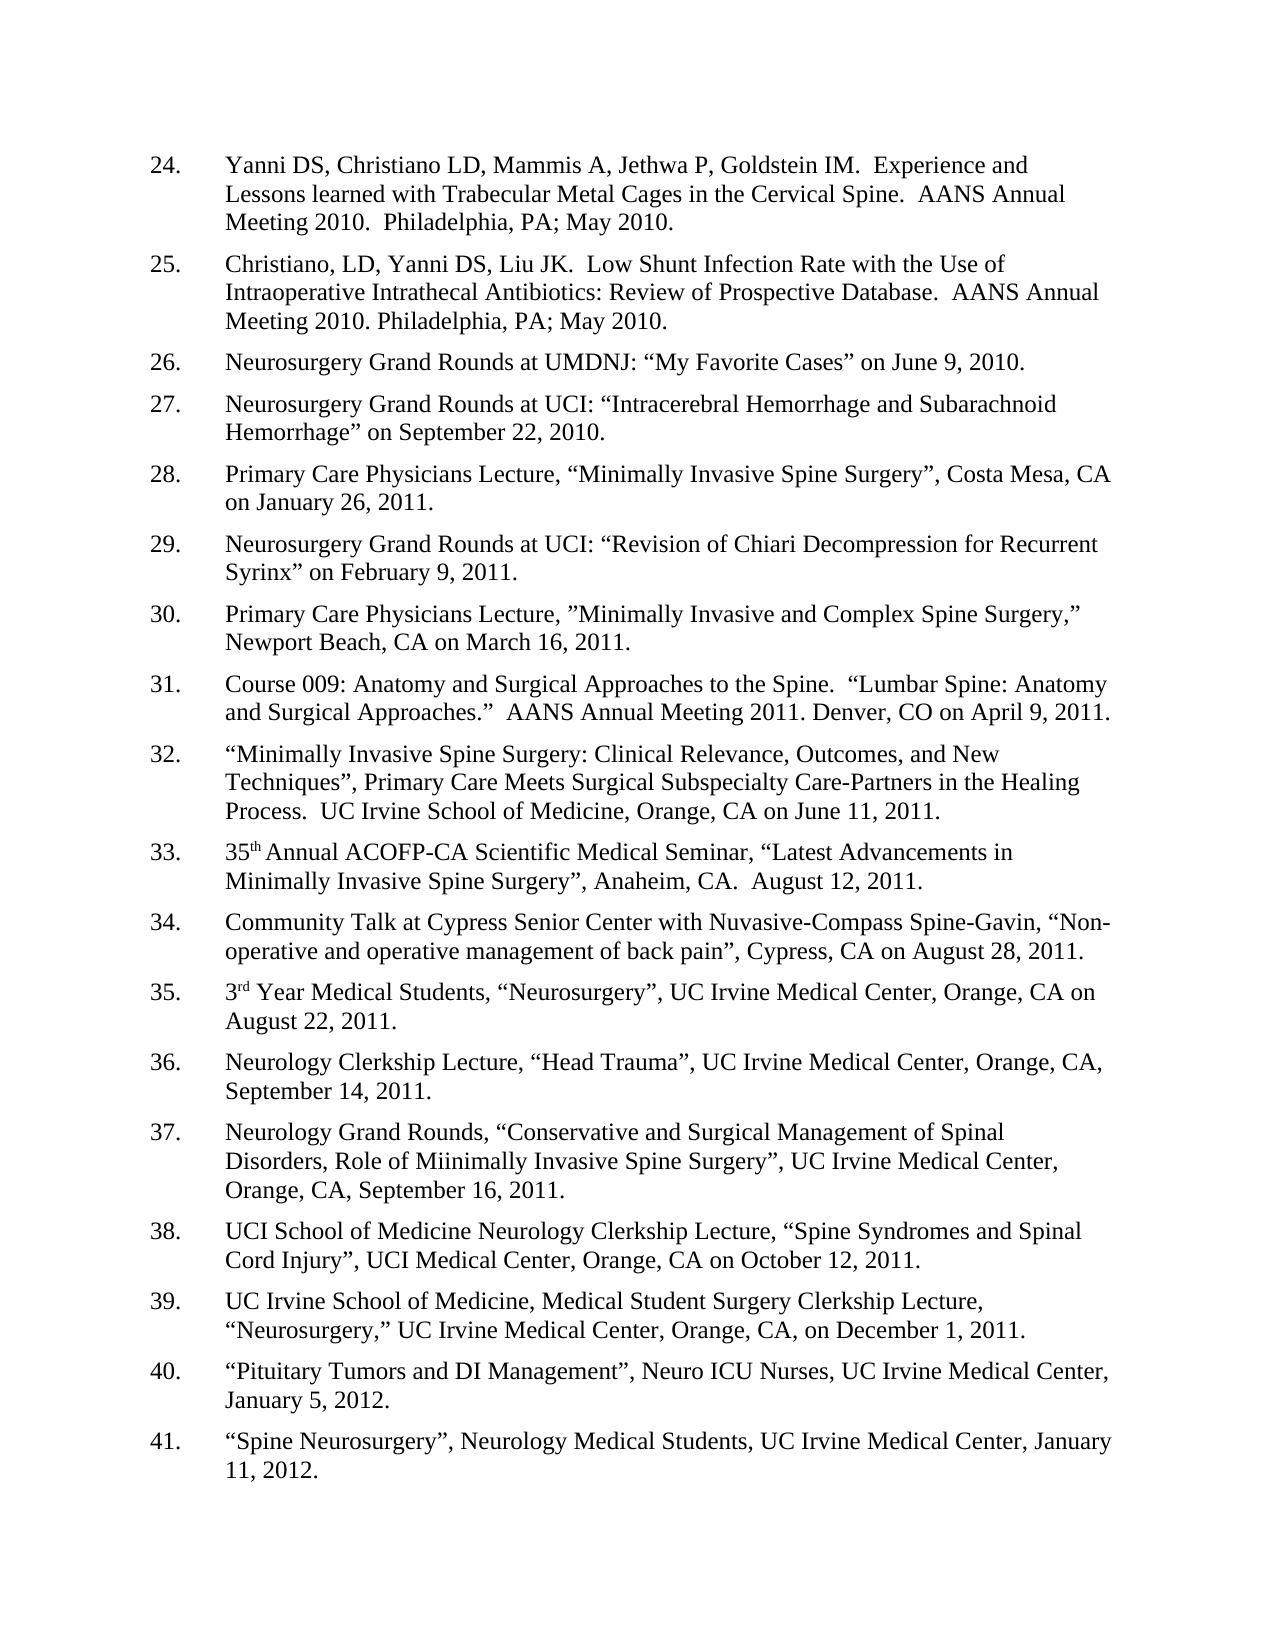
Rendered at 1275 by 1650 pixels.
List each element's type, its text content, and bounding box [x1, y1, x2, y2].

list Neurology Clerkship Lecture, “Head Trauma”, UC Irvine Medical Center, Orange, CA, September 14, 2011. [150, 1047, 1114, 1105]
list Neurosurgery Grand Rounds at UCI: “Intracerebral Hemorrhage and Subarachnoid Hemorrhage” on September 22, 2010. [150, 389, 1114, 446]
list “Pituitary Tumors and DI Management”, Neuro ICU Nurses, UC Irvine Medical Center, January 5, 2012. [150, 1356, 1114, 1414]
list Course 009: Anatomy and Surgical Approaches to the Spine. “Lumbar Spine: Anatomy and Surgical Approaches.” AANS Annual Meeting 2011. Denver, CO on April 9, 2011. [150, 669, 1114, 726]
list “Spine Neurosurgery”, Neurology Medical Students, UC Irvine Medical Center, January 11, 2012. [150, 1426, 1114, 1484]
list Neurosurgery Grand Rounds at UCI: “Revision of Chiari Decompression for Recurrent Syrinx” on February 9, 2011. [150, 529, 1114, 586]
list Primary Care Physicians Lecture, ”Minimally Invasive and Complex Spine Surgery,” Newport Beach, CA on March 16, 2011. [150, 599, 1114, 656]
list Neurosurgery Grand Rounds at UMDNJ: “My Favorite Cases” on June 9, 2010. [150, 347, 1114, 376]
list UCI School of Medicine Neurology Clerkship Lecture, “Spine Syndromes and Spinal Cord Injury”, UCI Medical Center, Orange, CA on October 12, 2011. [150, 1216, 1114, 1274]
list UC Irvine School of Medicine, Medical Student Surgery Clerkship Lecture, “Neurosurgery,” UC Irvine Medical Center, Orange, CA, on December 1, 2011. [150, 1286, 1114, 1344]
list Christiano, LD, Yanni DS, Liu JK. Low Shunt Infection Rate with the Use of Intraoperative Intrathecal Antibiotics: Review of Prospective Database. AANS Annual Meeting 2010. Philadelphia, PA; May 2010. [150, 249, 1114, 335]
list 3rd Year Medical Students, “Neurosurgery”, UC Irvine Medical Center, Orange, CA on August 22, 2011. [150, 977, 1114, 1035]
list Primary Care Physicians Lecture, “Minimally Invasive Spine Surgery”, Costa Mesa, CA on January 26, 2011. [150, 459, 1114, 516]
list Community Talk at Cypress Senior Center with Nuvasive-Compass Spine-Gavin, “Non-operative and operative management of back pain”, Cypress, CA on August 28, 2011. [150, 907, 1114, 965]
list Yanni DS, Christiano LD, Mammis A, Jethwa P, Goldstein IM. Experience and Lessons learned with Trabecular Metal Cages in the Cervical Spine. AANS Annual Meeting 2010. Philadelphia, PA; May 2010. [150, 150, 1114, 236]
list 35th Annual ACOFP-CA Scientific Medical Seminar, “Latest Advancements in Minimally Invasive Spine Surgery”, Anaheim, CA. August 12, 2011. [150, 837, 1114, 895]
list “Minimally Invasive Spine Surgery: Clinical Relevance, Outcomes, and New Techniques”, Primary Care Meets Surgical Subspecialty Care-Partners in the Healing Process. UC Irvine School of Medicine, Orange, CA on June 11, 2011. [150, 739, 1114, 825]
list Neurology Grand Rounds, “Conservative and Surgical Management of Spinal Disorders, Role of Miinimally Invasive Spine Surgery”, UC Irvine Medical Center, Orange, CA, September 16, 2011. [150, 1117, 1114, 1204]
